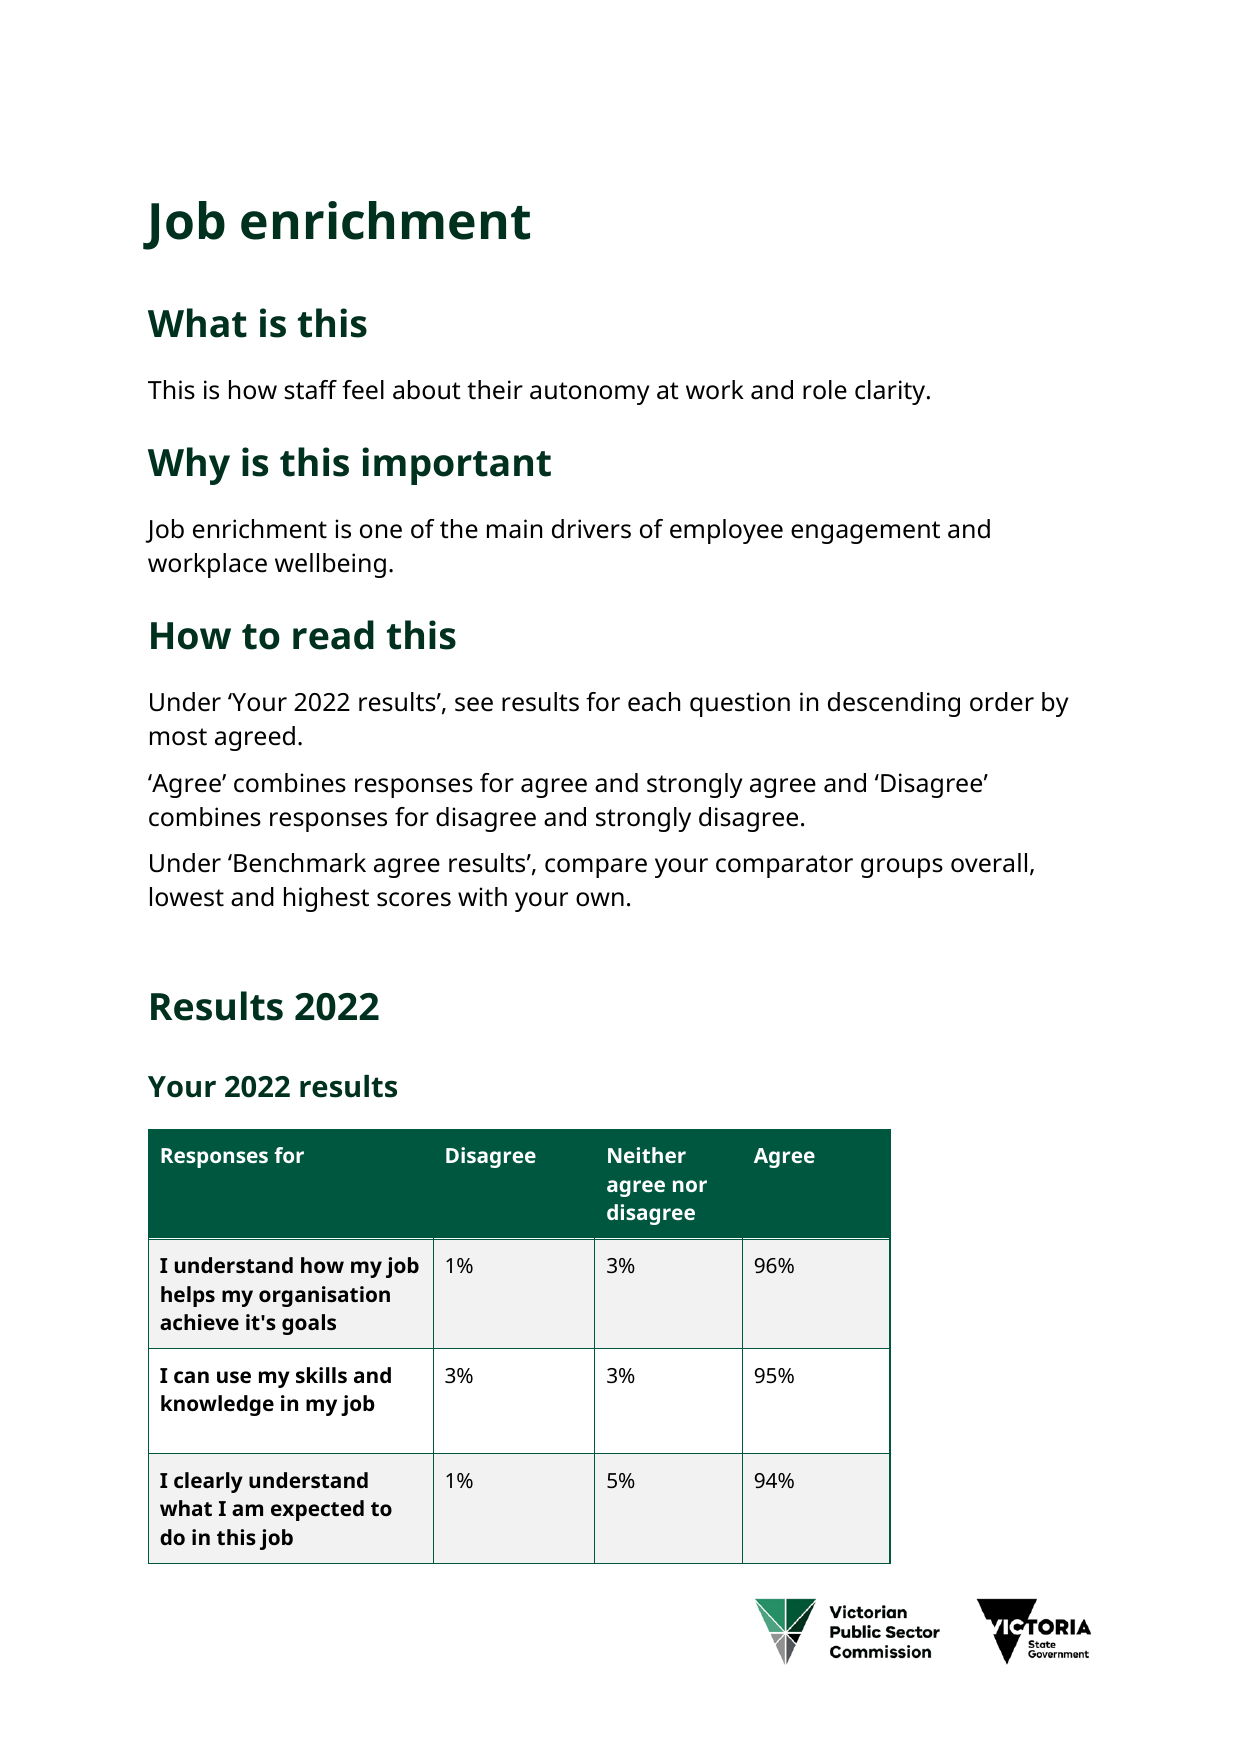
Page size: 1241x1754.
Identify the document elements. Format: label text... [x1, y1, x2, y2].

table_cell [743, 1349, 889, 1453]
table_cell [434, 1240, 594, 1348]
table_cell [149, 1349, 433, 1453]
subtitle Your 2022 results [148, 1066, 1092, 1106]
subtitle Results 2022 [148, 980, 1092, 1031]
subtitle Job enrichment [148, 186, 1092, 254]
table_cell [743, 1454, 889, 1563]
text ‘Agree’ combines responses for agree and strongly agree and ‘Disagree’ combines responses for disagree and strongly disagree. [148, 766, 1092, 834]
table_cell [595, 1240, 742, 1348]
text This is how staff feel about their autonomy at work and role clarity. [148, 373, 1092, 407]
text Job enrichment is one of the main drivers of employee engagement and workplace wellbeing. [148, 512, 1092, 580]
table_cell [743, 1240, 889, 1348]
picture [754, 1598, 1093, 1666]
subtitle How to read this [148, 609, 1092, 660]
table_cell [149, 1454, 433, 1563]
subtitle Why is this important [148, 436, 1092, 487]
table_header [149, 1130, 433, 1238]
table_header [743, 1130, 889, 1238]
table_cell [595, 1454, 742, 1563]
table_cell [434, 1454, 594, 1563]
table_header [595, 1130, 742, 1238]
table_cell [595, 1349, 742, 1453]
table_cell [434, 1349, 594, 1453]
text Under ‘Benchmark agree results’, compare your comparator groups overall, lowest and highest scores with your own. [148, 846, 1092, 914]
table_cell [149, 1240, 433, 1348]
text Under ‘Your 2022 results’, see results for each question in descending order by most agreed. [148, 685, 1092, 753]
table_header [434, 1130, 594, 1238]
subtitle What is this [148, 297, 1092, 348]
